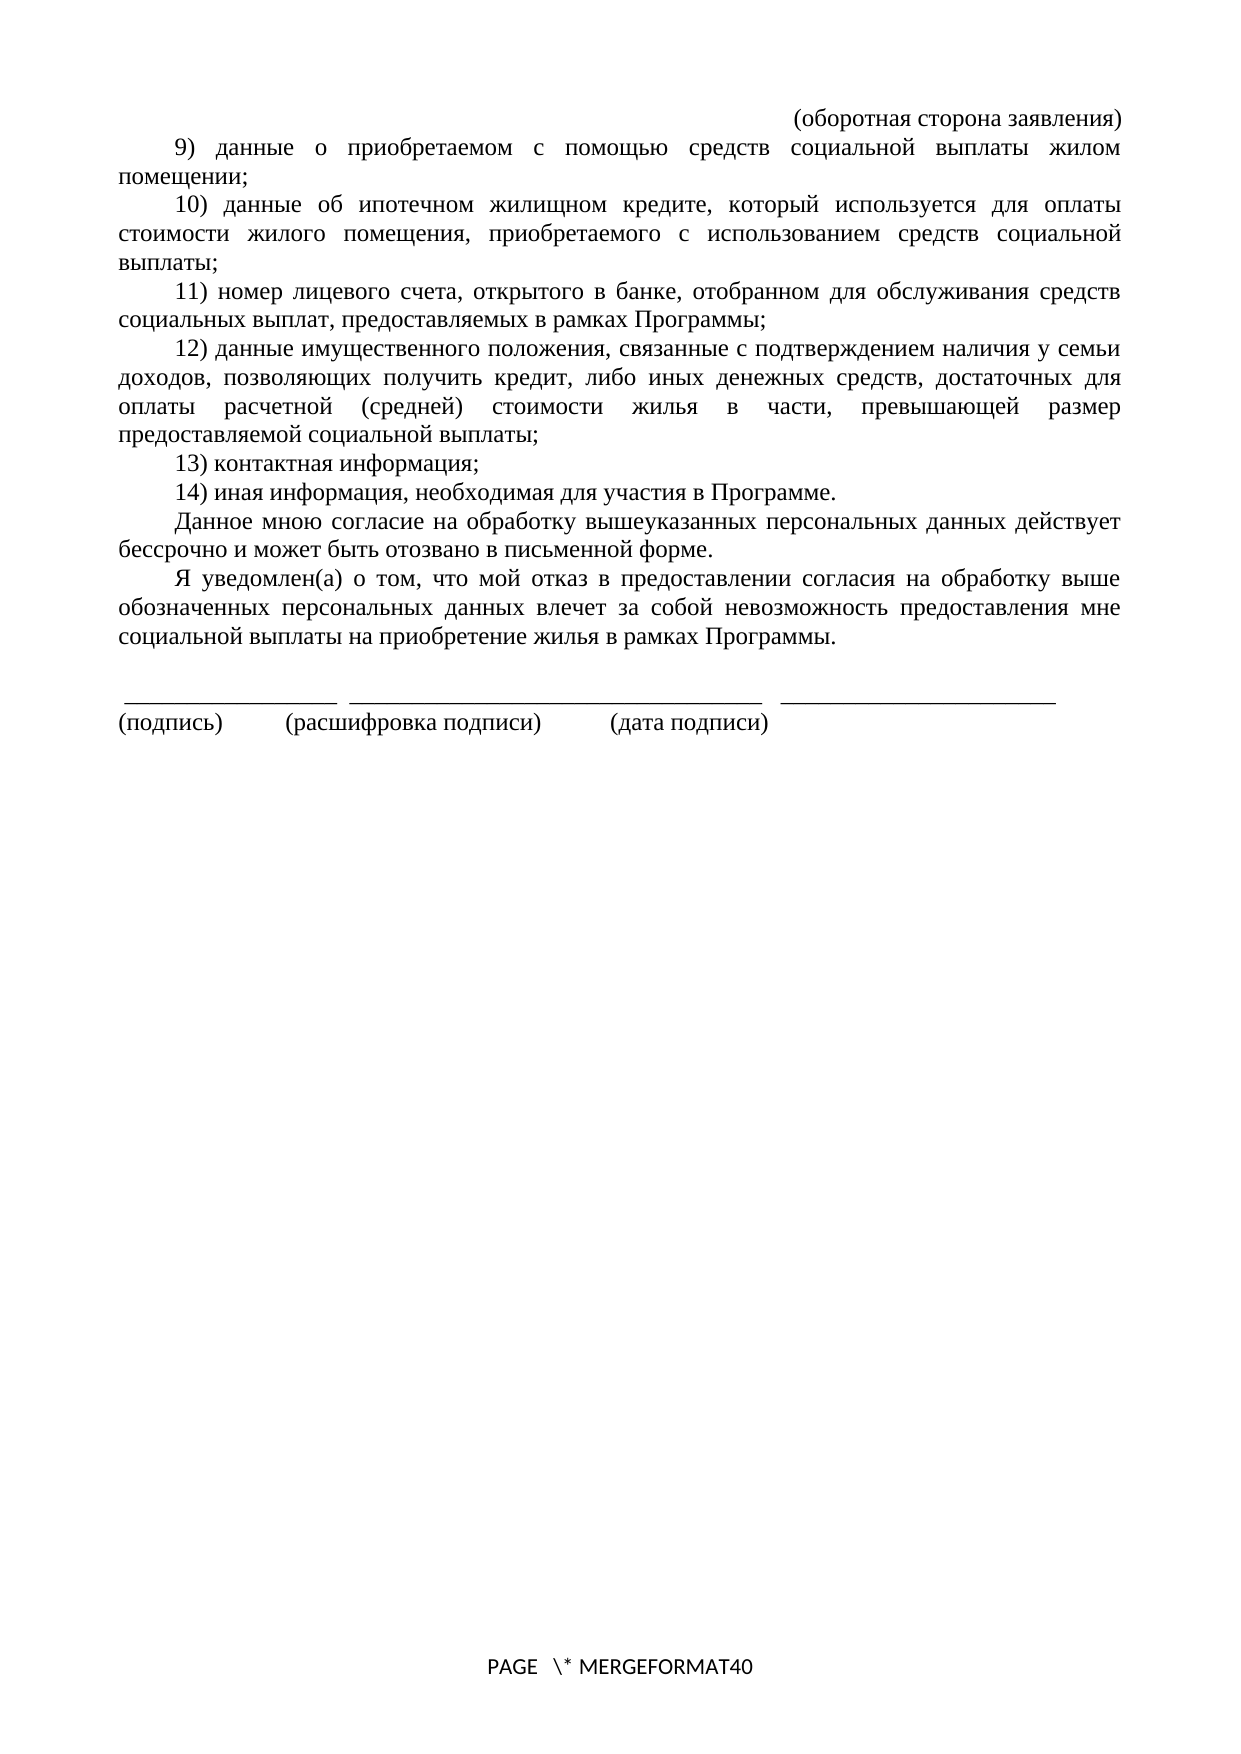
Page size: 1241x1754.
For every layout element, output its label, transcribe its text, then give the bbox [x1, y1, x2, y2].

text Данное мною согласие на обработку вышеуказанных персональных данных действует бессрочно и может быть отозвано в письменной форме. [118, 506, 1122, 563]
text 11) номер лицевого счета, открытого в банке, отобранном для обслуживания средств социальных выплат, предоставляемых в рамках Программы; [118, 276, 1122, 333]
text 14) иная информация, необходимая для участия в Программе. [118, 477, 1122, 506]
text Я уведомлен(а) о том, что мой отказ в предоставлении согласия на обработку выше обозначенных персональных данных влечет за собой невозможность предоставления мне социальной выплаты на приобретение жилья в рамках Программы. [118, 563, 1122, 649]
text 10) данные об ипотечном жилищном кредите, который используется для оплаты стоимости жилого помещения, приобретаемого с использованием средств социальной выплаты; [118, 189, 1122, 276]
text (оборотная сторона заявления) [118, 103, 1122, 132]
text 13) контактная информация; [118, 448, 1122, 477]
text 9) данные о приобретаемом с помощью средств социальной выплаты жилом помещении; [118, 132, 1122, 189]
text (подпись) (расшифровка подписи) (дата подписи) [118, 707, 1122, 736]
text _________________ _________________________________ ______________________ [118, 678, 1122, 707]
text 12) данные имущественного положения, связанные с подтверждением наличия у семьи доходов, позволяющих получить кредит, либо иных денежных средств, достаточных для оплаты расчетной (средней) стоимости жилья в части, превышающей размер предоставляемой социальной выплаты; [118, 333, 1122, 448]
